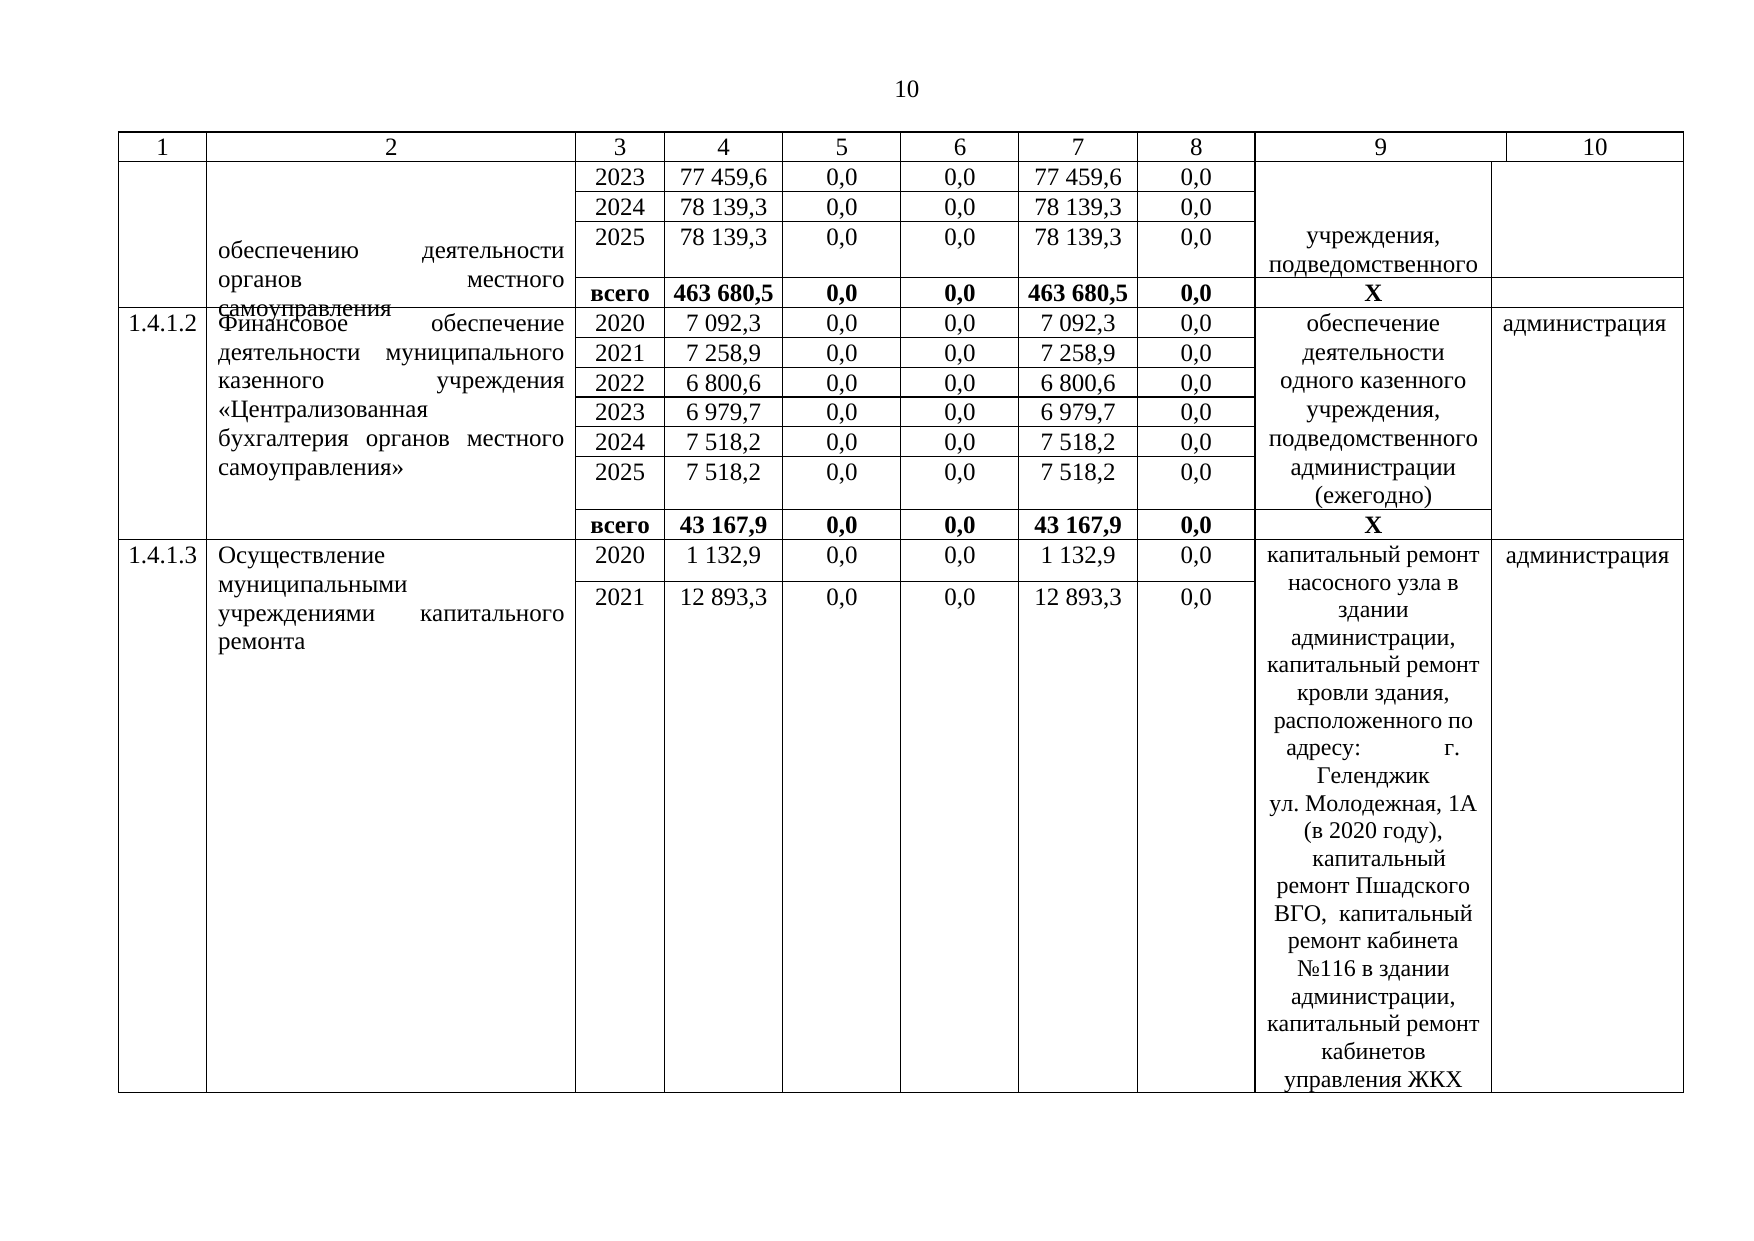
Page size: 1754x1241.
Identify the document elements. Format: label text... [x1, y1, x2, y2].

table_cell 2024 [576, 192, 664, 221]
table_cell 0,0 [1138, 457, 1254, 509]
table_cell администрация [1492, 308, 1683, 539]
table_cell 0,0 [901, 540, 1018, 581]
table_cell 0,0 [1138, 398, 1254, 426]
table_header 3 [576, 133, 664, 161]
table_cell Х [1256, 278, 1491, 307]
table_cell 6 800,6 [1019, 368, 1137, 396]
table_cell [1492, 278, 1683, 307]
table_cell 1.4.1.3 [119, 540, 206, 1092]
table_cell Х [1256, 510, 1491, 539]
table_cell 463 680,5 [1019, 278, 1137, 307]
table_cell 0,0 [901, 368, 1018, 396]
table_cell администрация [1492, 540, 1683, 1092]
table_cell 0,0 [901, 582, 1018, 1092]
table_cell 0,0 [901, 192, 1018, 221]
table_cell 6 800,6 [665, 368, 782, 396]
table_cell 2020 [576, 308, 664, 337]
table_header 7 [1019, 133, 1137, 161]
table_cell всего [576, 278, 664, 307]
table_cell 7 092,3 [1019, 308, 1137, 337]
table_cell 1 132,9 [665, 540, 782, 581]
table_cell 0,0 [783, 510, 900, 539]
table_header 2 [207, 133, 575, 161]
table_cell 43 167,9 [665, 510, 782, 539]
table_cell 7 518,2 [1019, 427, 1137, 456]
table_cell 0,0 [1138, 540, 1254, 581]
table_cell 2023 [576, 398, 664, 426]
table_cell 0,0 [783, 192, 900, 221]
table_cell 0,0 [1138, 510, 1254, 539]
table_cell 12 893,3 [1019, 582, 1137, 1092]
table_cell 0,0 [783, 398, 900, 426]
table_cell 0,0 [1138, 368, 1254, 396]
table_cell 77 459,6 [665, 162, 782, 191]
table_cell 0,0 [1138, 278, 1254, 307]
table_cell 6 979,7 [1019, 398, 1137, 426]
table_cell 0,0 [901, 398, 1018, 426]
table_cell 0,0 [783, 540, 900, 581]
table_cell 7 092,3 [665, 308, 782, 337]
table_cell 2022 [576, 368, 664, 396]
table_cell 0,0 [783, 308, 900, 337]
table_cell 0,0 [901, 427, 1018, 456]
table_cell 78 139,3 [665, 192, 782, 221]
table_cell 0,0 [1138, 162, 1254, 191]
table_cell 0,0 [783, 427, 900, 456]
table_cell 0,0 [783, 222, 900, 277]
table_cell 0,0 [901, 278, 1018, 307]
table_cell 463 680,5 [665, 278, 782, 307]
table_cell 78 139,3 [1019, 222, 1137, 277]
table_header 5 [783, 133, 900, 161]
table_cell 6 979,7 [665, 398, 782, 426]
table_cell 43 167,9 [1019, 510, 1137, 539]
table_cell 12 893,3 [665, 582, 782, 1092]
table_header 4 [665, 133, 782, 161]
table_cell 0,0 [1138, 582, 1254, 1092]
table_cell 2025 [576, 457, 664, 509]
table_cell 2025 [576, 222, 664, 277]
table_cell 2021 [576, 338, 664, 367]
table_cell 0,0 [1138, 192, 1254, 221]
table_cell 77 459,6 [1019, 162, 1137, 191]
table_cell 0,0 [901, 510, 1018, 539]
table_cell 2023 [576, 162, 664, 191]
table_cell 0,0 [783, 368, 900, 396]
table_cell 0,0 [901, 338, 1018, 367]
table_cell 0,0 [1138, 338, 1254, 367]
table_cell 78 139,3 [665, 222, 782, 277]
table_cell 1 132,9 [1019, 540, 1137, 581]
table_cell 0,0 [783, 338, 900, 367]
table_cell 7 258,9 [665, 338, 782, 367]
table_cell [1256, 308, 1491, 509]
table_cell 1.4.1.2 [119, 308, 206, 539]
table_cell 78 139,3 [1019, 192, 1137, 221]
table_cell 2021 [576, 582, 664, 1092]
table_cell 0,0 [1138, 222, 1254, 277]
table_header 10 [1507, 133, 1683, 161]
table_cell 2020 [576, 540, 664, 581]
table_cell 7 518,2 [1019, 457, 1137, 509]
table_cell 0,0 [783, 162, 900, 191]
table_cell 7 518,2 [665, 457, 782, 509]
table_header 6 [901, 133, 1018, 161]
table_cell 0,0 [901, 222, 1018, 277]
table_cell Осуществление муниципальными учреждениями капитального ремонта [207, 540, 575, 1092]
table_cell 0,0 [783, 457, 900, 509]
table_cell капитальный ремонт насосного узла в здании администрации, капитальный ремонт кровли здания, расположенного по адресу: г. Геленджик ул. Молодежная, 1А (в 2020 году), капитальный ремонт Пшадского ВГО, капитальный ремонт кабинета №116 в здании администрации, капитальный ремонт кабинетов управления ЖКХ [1256, 540, 1491, 1092]
table_cell 0,0 [783, 278, 900, 307]
table_cell 7 518,2 [665, 427, 782, 456]
table_cell 0,0 [901, 457, 1018, 509]
table_header 1 [119, 133, 206, 161]
table_cell 0,0 [1138, 427, 1254, 456]
table_header 8 [1138, 133, 1254, 161]
table_cell 2024 [576, 427, 664, 456]
table_cell 0,0 [901, 162, 1018, 191]
table_header 9 [1256, 133, 1506, 161]
table_cell 0,0 [901, 308, 1018, 337]
table_cell 0,0 [1138, 308, 1254, 337]
table_cell всего [576, 510, 664, 539]
table_cell 7 258,9 [1019, 338, 1137, 367]
table_cell 0,0 [783, 582, 900, 1092]
table_cell Финансовое обеспечение деятельности муниципального казенного учреждения «Централизованная бухгалтерия органов местного самоуправления» [207, 308, 575, 539]
